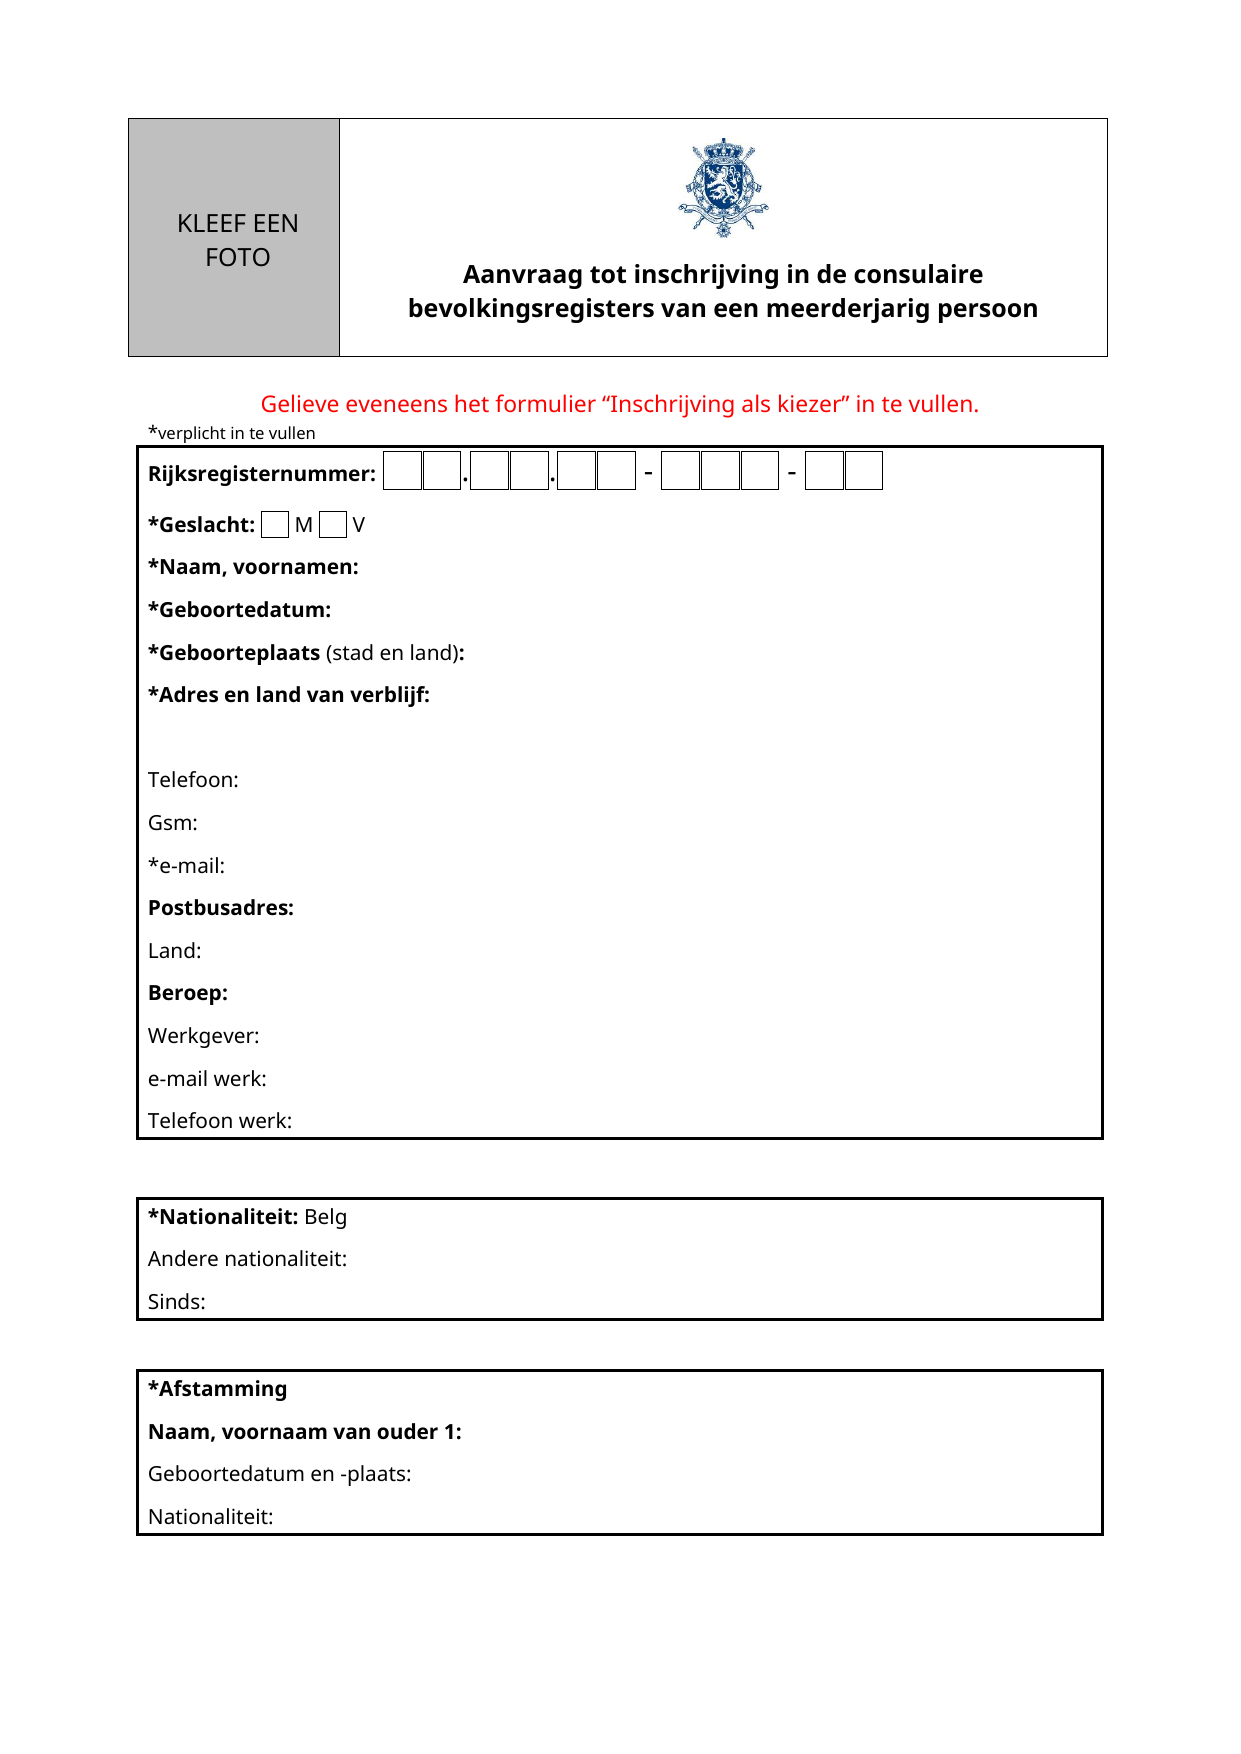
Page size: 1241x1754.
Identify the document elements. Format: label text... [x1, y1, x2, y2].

text Geboortedatum en -plaats: [139, 1454, 1101, 1488]
text *Geboorteplaats (stad en land): *Adres en land van verblijf: [139, 632, 1101, 709]
text Beroep: [139, 973, 1101, 1007]
table_header KLEEF EEN FOTO [129, 119, 339, 356]
text Gelieve eveneens het formulier “Inschrijving als kiezer” in te vullen. [148, 388, 1093, 420]
text Nationaliteit: [139, 1497, 1101, 1533]
picture [678, 138, 769, 238]
text Werkgever: [139, 1016, 1101, 1049]
text *Nationaliteit: Belg [139, 1200, 1101, 1230]
text Telefoon werk: [139, 1101, 1101, 1137]
text *Naam, voornamen: *Geboortedatum: [139, 547, 1101, 623]
text *verplicht in te vullen [148, 420, 1093, 445]
text *Geslacht: M V [139, 505, 1101, 538]
table_header Aanvraag tot inschrijving in de consulaire bevolkingsregisters van een meerderjarig persoon [340, 119, 1107, 356]
text e-mail werk: [139, 1058, 1101, 1092]
text Telefoon: [139, 760, 1101, 794]
text Postbusadres: Land: [139, 888, 1101, 964]
text Sinds: [139, 1282, 1101, 1318]
text *Afstamming Naam, voornaam van ouder 1: [139, 1372, 1101, 1445]
text *e-mail: [139, 846, 1101, 879]
text Gsm: [139, 803, 1101, 837]
text Rijksregisternummer: .. - - [139, 448, 1101, 490]
text Andere nationaliteit: [139, 1239, 1101, 1273]
